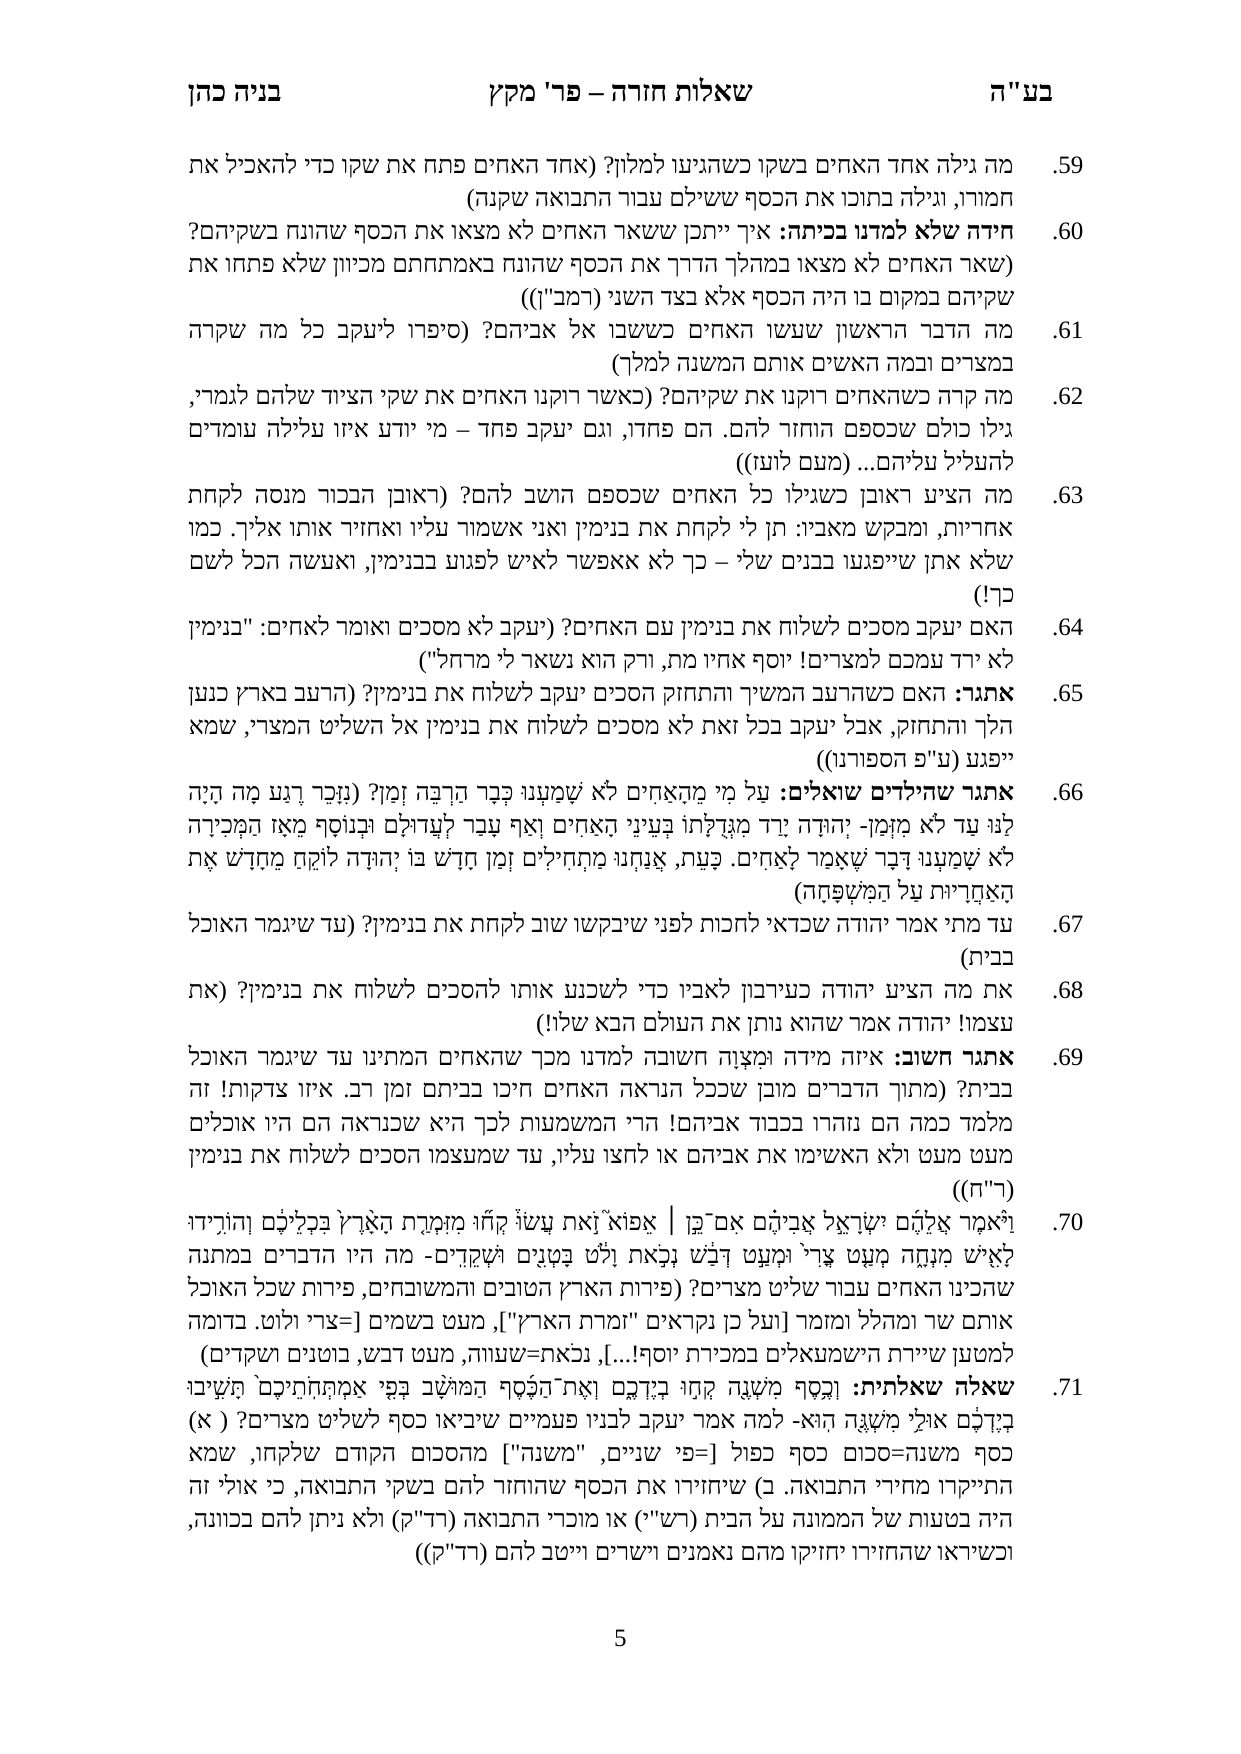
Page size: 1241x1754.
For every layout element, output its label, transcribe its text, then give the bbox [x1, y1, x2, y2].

list אתגר חשוב: איזה מידה וּמִצְוָה חשובה למדנו מכך שהאחים המתינו עד שיגמר האוכל בבית? (מתוך הדברים מובן שככל הנראה האחים חיכו בביתם זמן רב. איזו צדקות! זה מלמד כמה הם נזהרו בכבוד אביהם! הרי המשמעות לכך היא שכנראה הם היו אוכלים מעט מעט ולא האשימו את אביהם או לחצו עליו, עד שמעצמו הסכים לשלוח את בנימין (ר"ח)) [187, 1042, 1052, 1202]
list האם יעקב מסכים לשלוח את בנימין עם האחים? (יעקב לא מסכים ואומר לאחים: "בנימין לא ירד עמכם למצרים! יוסף אחיו מת, ורק הוא נשאר לי מרחל") [187, 612, 1052, 674]
list מה קרה כשהאחים רוקנו את שקיהם? (כאשר רוקנו האחים את שקי הציוד שלהם לגמרי, גילו כולם שכספם הוחזר להם. הם פחדו, וגם יעקב פחד – מי יודע איזו עלילה עומדים להעליל עליהם... (מעם לועז)) [187, 381, 1052, 476]
list עד מתי אמר יהודה שכדאי לחכות לפני שיבקשו שוב לקחת את בנימין? (עד שיגמר האוכל בבית) [187, 909, 1052, 971]
list מה הדבר הראשון שעשו האחים כששבו אל אביהם? (סיפרו ליעקב כל מה שקרה במצרים ובמה האשים אותם המשנה למלך) [187, 315, 1052, 377]
list חידה שלא למדנו בכיתה: איך ייתכן ששאר האחים לא מצאו את הכסף שהונח בשקיהם? (שאר האחים לא מצאו במהלך הדרך את הכסף שהונח באמתחתם מכיוון שלא פתחו את שקיהם במקום בו היה הכסף אלא בצד השני (רמב"ן)) [187, 216, 1052, 311]
list את מה הציע יהודה כעירבון לאביו כדי לשכנע אותו להסכים לשלוח את בנימין? (את עצמו! יהודה אמר שהוא נותן את העולם הבא שלו!) [187, 976, 1052, 1037]
list מה הציע ראובן כשגילו כל האחים שכספם הושב להם? (ראובן הבכור מנסה לקחת אחריות, ומבקש מאביו: תן לי לקחת את בנימין ואני אשמור עליו ואחזיר אותו אליך. כמו שלא אתן שייפגעו בבנים שלי – כך לא אאפשר לאיש לפגוע בבנימין, ואעשה הכל לשם כך!) [187, 480, 1052, 608]
list מה גילה אחד האחים בשקו כשהגיעו למלון? (אחד האחים פתח את שקו כדי להאכיל את חמורו, וגילה בתוכו את הכסף ששילם עבור התבואה שקנה) [187, 150, 1052, 212]
list אתגר שהילדים שואלים: עַל מִי מֵהָאַחִים לֹא שָׁמַעְנוּ כְּבָר הַרְבֵּה זְמַן? (נִזָּכֵר רֶגַע מָה הָיָה לַנּוּ עַד לֹא מִזְּמַן- יְהוּדָה יָרַד מִגְּדֻלָּתוֹ בְּעֵינֵי הָאַחִים וְאַף עָבַר לְעֲדוּלָם וּבְנוֹסָף מֵאָז הַמְּכִירָה לֹא שָׁמַעְנוּ דָּבָר שֶׁאָמַר לָאַחִים. כָּעֵת, אֲנַחְנוּ מַתְחִילִים זְמַן חָדָשׁ בּוֹ יְהוּדָה לוֹקֵחַ מֵחָדָשׁ אֶת הָאַחֲרָיוּת עַל הַמִּשְׁפָּחָה) [187, 777, 1052, 905]
list שאלה שאלתית: וְכֶ֥סֶף מִשְׁנֶ֖ה קְח֣וּ בְיֶדְכֶ֑ם וְאֶת־הַכֶּ֜סֶף הַמּוּשָׁ֨ב בְּפִ֤י אַמְתְּחֹֽתֵיכֶם֙ תָּשִׁ֣יבוּ בְיֶדְכֶ֔ם אוּלַ֥י מִשְׁגֶּ֖ה הֽוּא- למה אמר יעקב לבניו פעמיים שיביאו כסף לשליט מצרים? ( א) כסף משנה=סכום כסף כפול [=פי שניים, "משנה"] מהסכום הקודם שלקחו, שמא התייקרו מחירי התבואה. ב) שיחזירו את הכסף שהוחזר להם בשקי התבואה, כי אולי זה היה בטעות של הממונה על הבית (רש"י) או מוכרי התבואה (רד"ק) ולא ניתן להם בכוונה, וכשיראו שהחזירו יחזיקו מהם נאמנים וישרים וייטב להם (רד"ק)) [187, 1372, 1052, 1566]
list וַיֹּ֨אמֶר אֲלֵהֶ֜ם יִשְׂרָאֵ֣ל אֲבִיהֶ֗ם אִם־כֵּ֣ן ׀ אֵפוֹא֮ זֹ֣את עֲשׂוּ֒ קְח֞וּ מִזִּמְרַ֤ת הָאָ֨רֶץ֙ בִּכְלֵיכֶ֔ם וְהוֹרִ֥ידוּ לָאִ֖ישׁ מִנְחָ֑ה מְעַ֤ט צֳרִי֙ וּמְעַ֣ט דְּבַ֔שׁ נְכֹ֣את וָלֹ֔ט בָּטְנִ֖ים וּשְׁקֵדִֽים- מה היו הדברים במתנה שהכינו האחים עבור שליט מצרים? (פירות הארץ הטובים והמשובחים, פירות שכל האוכל אותם שר ומהלל ומזמר [ועל כן נקראים "זמרת הארץ"], מעט בשמים [=צרי ולוט. בדומה למטען שיירת הישמעאלים במכירת יוסף!...], נכֹאת=שעווה, מעט דבש, בוטנים ושקדים) [187, 1207, 1052, 1367]
list אתגר: האם כשהרעב המשיך והתחזק הסכים יעקב לשלוח את בנימין? (הרעב בארץ כנען הלך והתחזק, אבל יעקב בכל זאת לא מסכים לשלוח את בנימין אל השליט המצרי, שמא ייפגע (ע"פ הספורנו)) [187, 678, 1052, 773]
